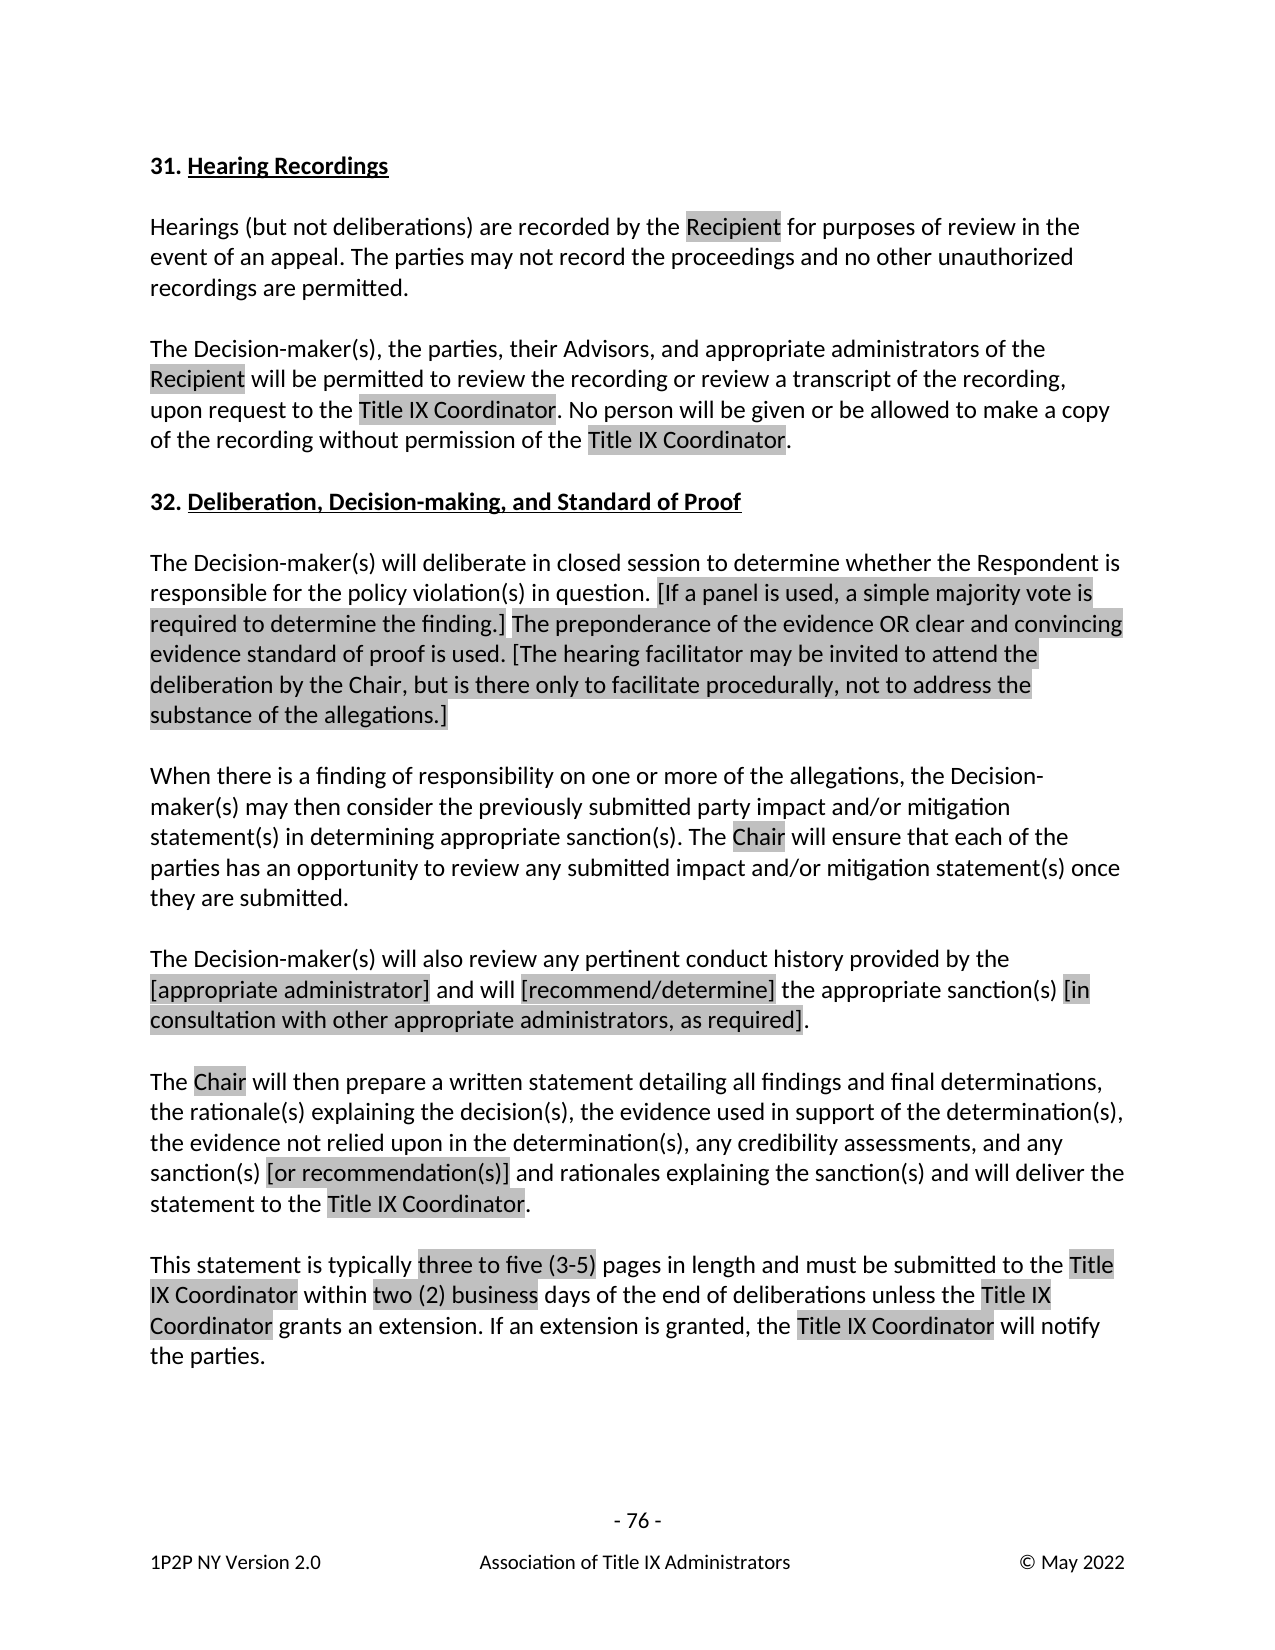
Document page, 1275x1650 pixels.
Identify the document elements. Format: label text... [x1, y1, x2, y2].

text The Chair will then prepare a written statement detailing all findings and final determinations, the rationale(s) explaining the decision(s), the evidence used in support of the determination(s), the evidence not relied upon in the determination(s), any credibility assessments, and any sanction(s) [or recommendation(s)] and rationales explaining the sanction(s) and will deliver the statement to the Title IX Coordinator. [150, 1066, 1125, 1218]
text When there is a finding of responsibility on one or more of the allegations, the Decision-maker(s) may then consider the previously submitted party impact and/or mitigation statement(s) in determining appropriate sanction(s). The Chair will ensure that each of the parties has an opportunity to review any submitted impact and/or mitigation statement(s) once they are submitted. [150, 760, 1125, 913]
text The Decision-maker(s) will deliberate in closed session to determine whether the Respondent is responsible for the policy violation(s) in question. [If a panel is used, a simple majority vote is required to determine the finding.] The preponderance of the evidence OR clear and convincing evidence standard of proof is used. [The hearing facilitator may be invited to attend the deliberation by the Chair, but is there only to facilitate procedurally, not to address the substance of the allegations.] [150, 547, 1125, 730]
subtitle Deliberation, Decision-making, and Standard of Proof [150, 486, 1125, 516]
text This statement is typically three to five (3-5) pages in length and must be submitted to the Title IX Coordinator within two (2) business days of the end of deliberations unless the Title IX Coordinator grants an extension. If an extension is granted, the Title IX Coordinator will notify the parties. [150, 1249, 1125, 1371]
subtitle Hearing Recordings [150, 150, 1125, 181]
text The Decision-maker(s) will also review any pertinent conduct history provided by the [appropriate administrator] and will [recommend/determine] the appropriate sanction(s) [in consultation with other appropriate administrators, as required]. [150, 943, 1125, 1035]
text The Decision-maker(s), the parties, their Advisors, and appropriate administrators of the Recipient will be permitted to review the recording or review a transcript of the recording, upon request to the Title IX Coordinator. No person will be given or be allowed to make a copy of the recording without permission of the Title IX Coordinator. [150, 333, 1125, 455]
text Hearings (but not deliberations) are recorded by the Recipient for purposes of review in the event of an appeal. The parties may not record the proceedings and no other unauthorized recordings are permitted. [150, 211, 1125, 303]
